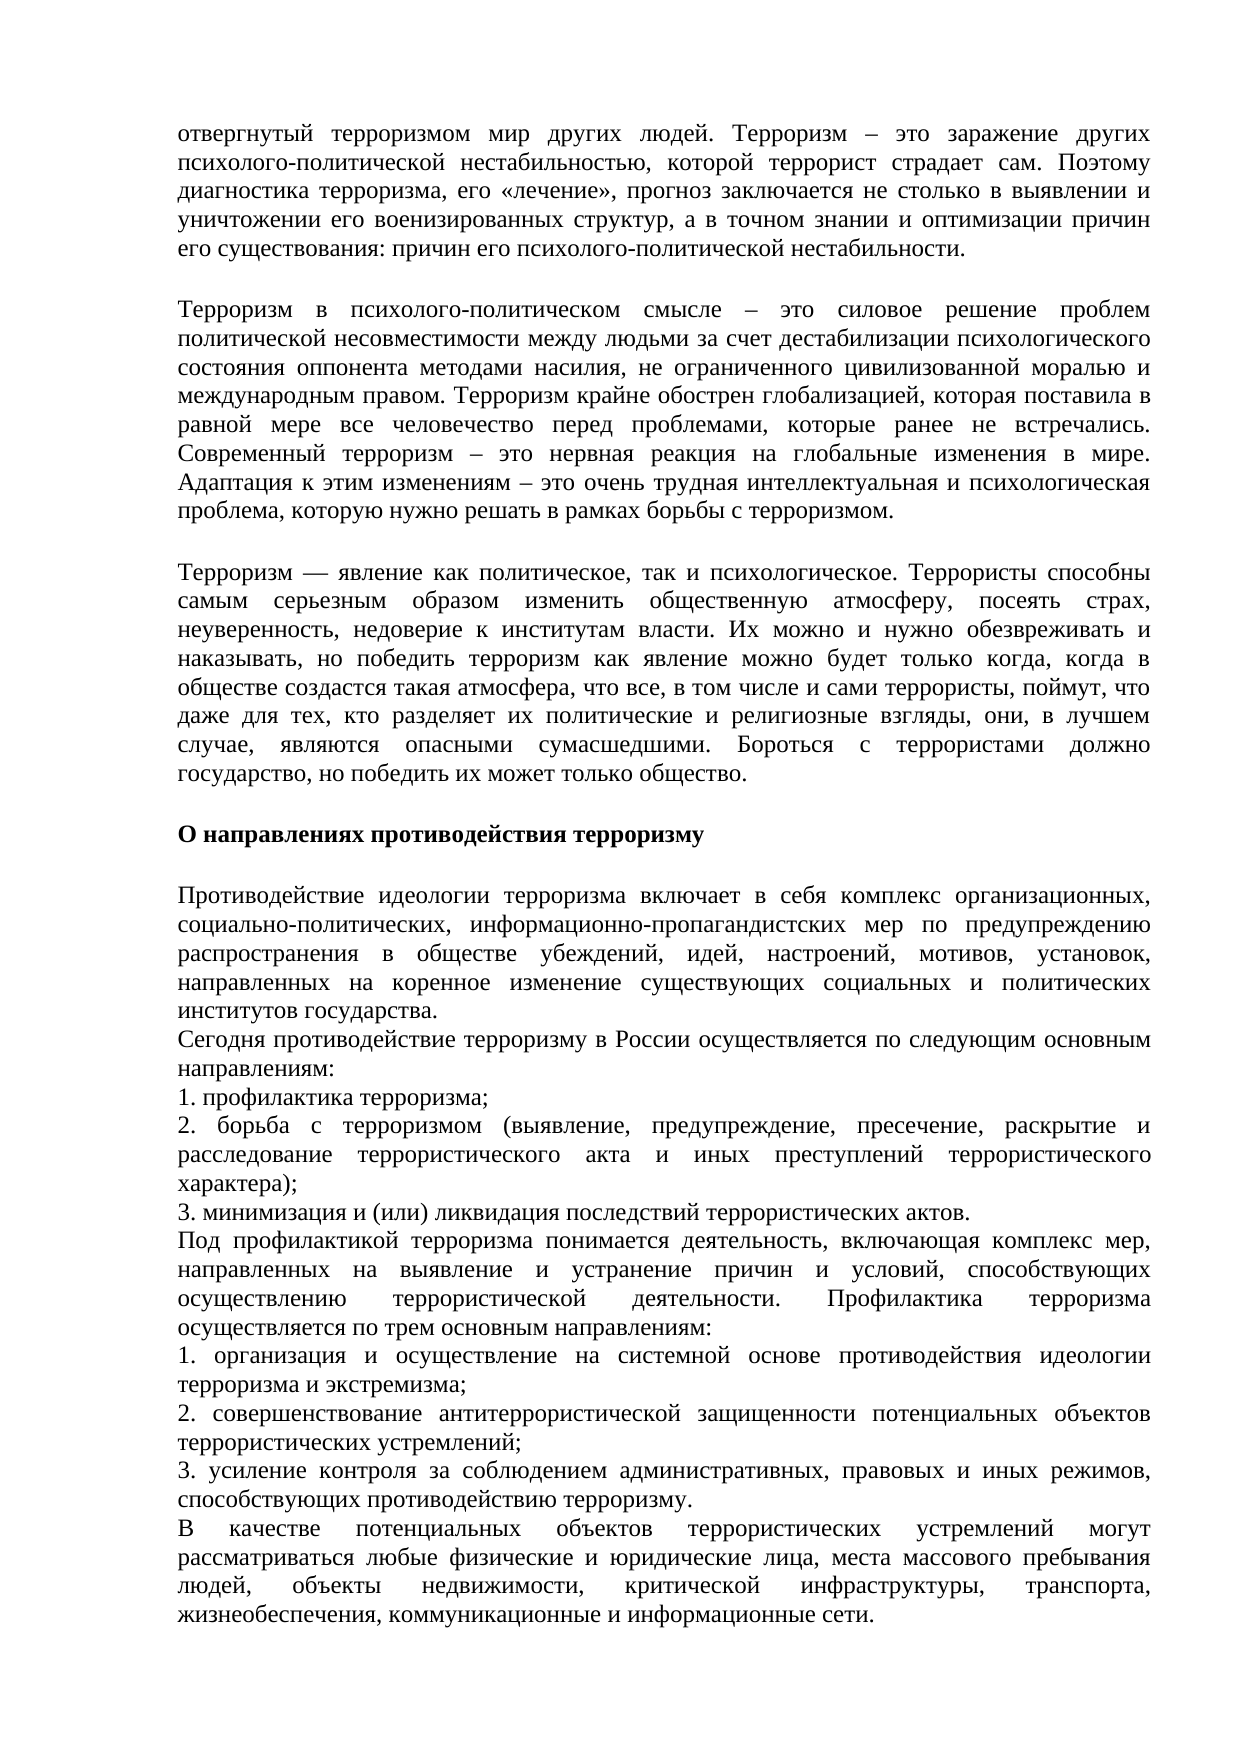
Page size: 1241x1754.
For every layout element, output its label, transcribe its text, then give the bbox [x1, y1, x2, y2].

text 1. профилактика терроризма; [177, 1082, 1152, 1111]
text Терроризм в психолого-политическом смысле – это силовое решение проблем политической несовместимости между людьми за счет дестабилизации психологического состояния оппонента методами насилия, не ограниченного цивилизованной моралью и международным правом. Терроризм крайне обострен глобализацией, которая поставила в равной мере все человечество перед проблемами, которые ранее не встречались. Современный терроризм – это нервная реакция на глобальные изменения в мире. Адаптация к этим изменениям – это очень трудная интеллектуальная и психологическая проблема, которую нужно решать в рамках борьбы с терроризмом. [177, 294, 1152, 524]
text 3. усиление контроля за соблюдением административных, правовых и иных режимов, способствующих противодействию терроризму. [177, 1456, 1152, 1513]
text Противодействие идеологии терроризма включает в себя комплекс организационных, социально-политических, информационно-пропагандистских мер по предупреждению распространения в обществе убеждений, идей, настроений, мотивов, установок, направленных на коренное изменение существующих социальных и политических институтов государства. [177, 881, 1152, 1024]
text 2. борьба с терроризмом (выявление, предупреждение, пресечение, раскрытие и расследование террористического акта и иных преступлений террористического характера); [177, 1111, 1152, 1197]
text 1. организация и осуществление на системной основе противодействия идеологии терроризма и экстремизма; [177, 1341, 1152, 1398]
text 2. совершенствование антитеррористической защищенности потенциальных объектов террористических устремлений; [177, 1398, 1152, 1456]
text О направлениях противодействия терроризму [177, 819, 1152, 848]
text 3. минимизация и (или) ликвидация последствий террористических актов. [177, 1197, 1152, 1226]
text Под профилактикой терроризма понимается деятельность, включающая комплекс мер, направленных на выявление и устранение причин и условий, способствующих осуществлению террористической деятельности. Профилактика терроризма осуществляется по трем основным направлениям: [177, 1226, 1152, 1341]
text Сегодня противодействие терроризму в России осуществляется по следующим основным направлениям: [177, 1024, 1152, 1082]
text Терроризм — явление как политическое, так и психологическое. Террористы способны самым серьезным образом изменить общественную атмосферу, посеять страх, неуверенность, недоверие к институтам власти. Их можно и нужно обезвреживать и наказывать, но победить терроризм как явление можно будет только когда, когда в обществе создастся такая атмосфера, что все, в том числе и сами террористы, поймут, что даже для тех, кто разделяет их политические и религиозные взгляды, они, в лучшем случае, являются опасными сумасшедшими. Бороться с террористами должно государство, но победить их может только общество. [177, 557, 1152, 787]
text В качестве потенциальных объектов террористических устремлений могут рассматриваться любые физические и юридические лица, места массового пребывания людей, объекты недвижимости, критической инфраструктуры, транспорта, жизнеобеспечения, коммуникационные и информационные сети. [177, 1513, 1152, 1628]
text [177, 118, 1152, 262]
